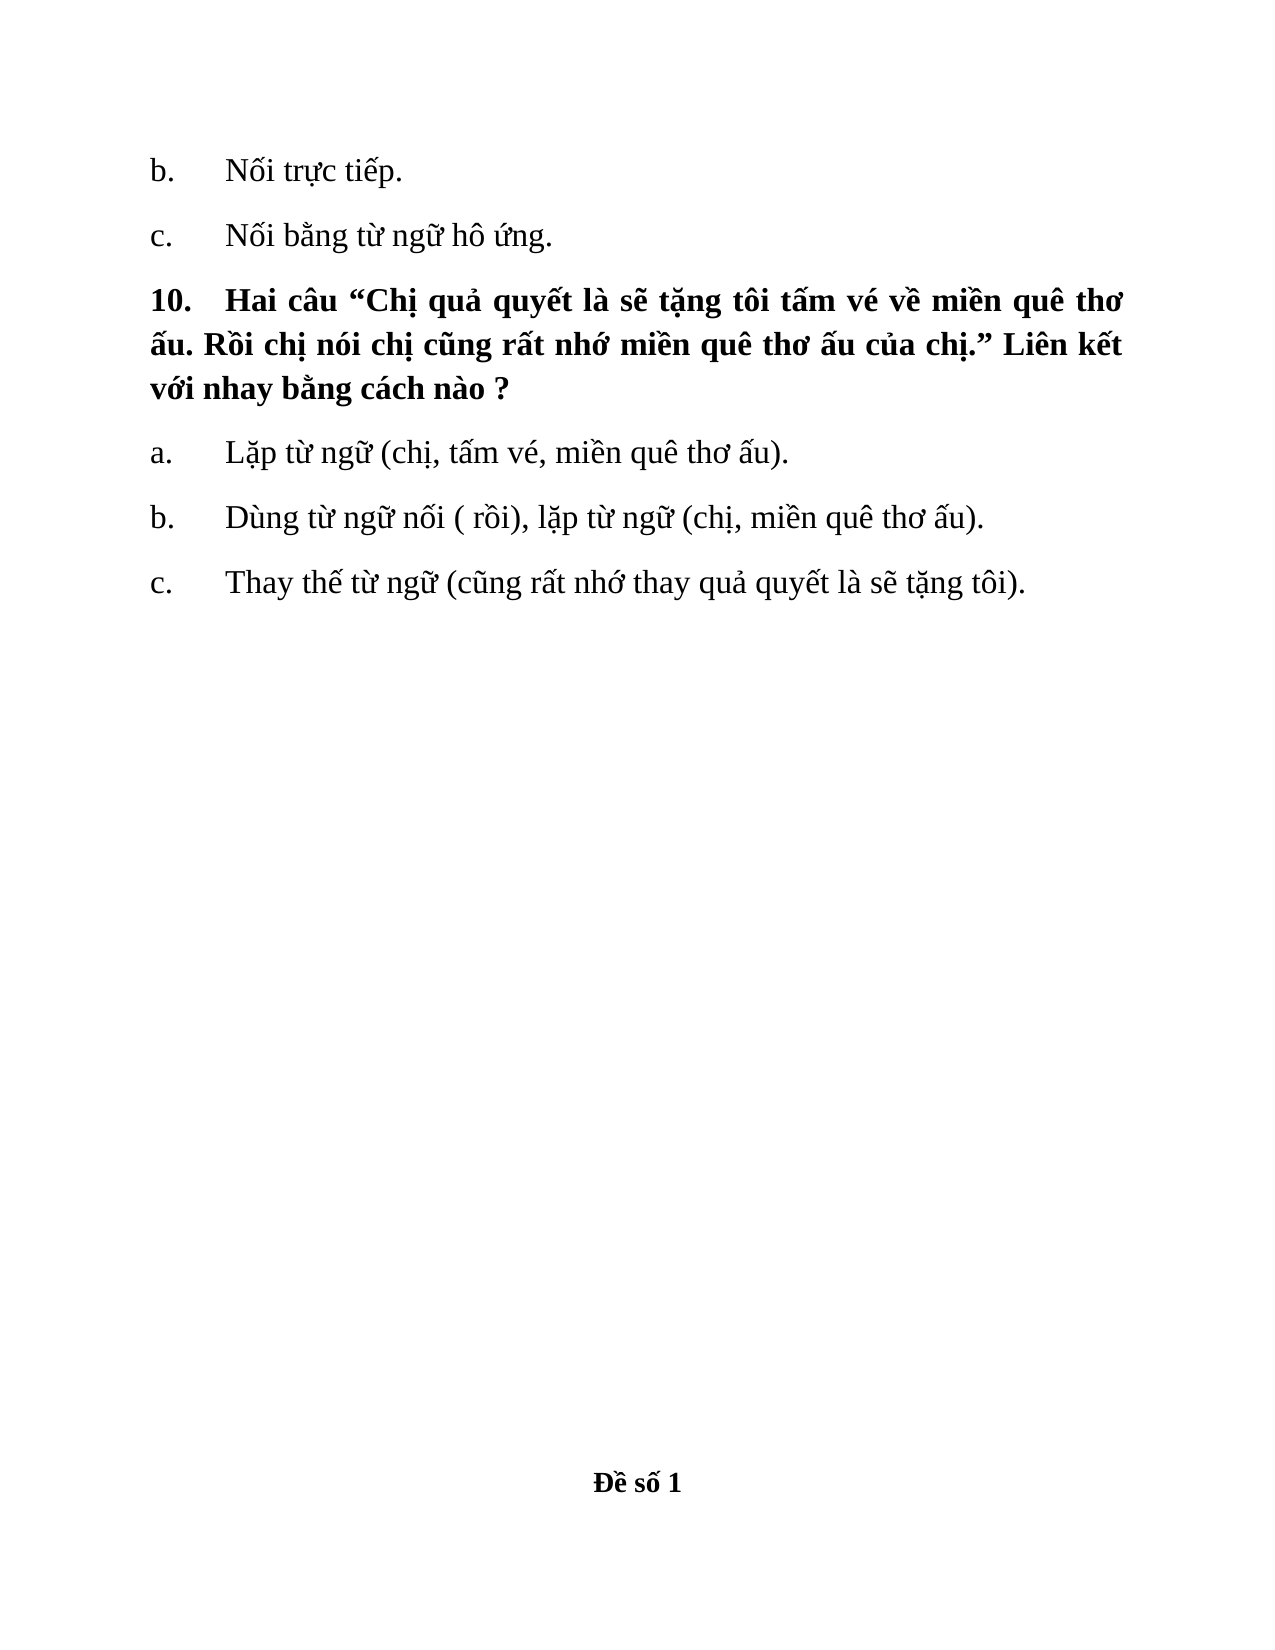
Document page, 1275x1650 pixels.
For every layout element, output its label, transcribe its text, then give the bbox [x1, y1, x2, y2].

text Đề số 1 [150, 1465, 1125, 1498]
text a. Lặp từ ngữ (chị, tấm vé, miền quê thơ ấu). [150, 433, 1125, 471]
text b. Dùng từ ngữ nối ( rồi), lặp từ ngữ (chị, miền quê thơ ấu). [150, 498, 1125, 536]
text c. Thay thế từ ngữ (cũng rất nhớ thay quả quyết là sẽ tặng tôi). [150, 563, 1125, 601]
text 10. Hai câu “Chị quả quyết là sẽ tặng tôi tấm vé về miền quê thơ ấu. Rồi chị nói chị cũng rất nhớ miền quê thơ ấu của chị.” Liên kết với nhay bằng cách nào ? [150, 280, 1125, 406]
text b. Nối trực tiếp. [150, 150, 1125, 188]
text c. Nối bằng từ ngữ hô ứng. [150, 215, 1125, 253]
